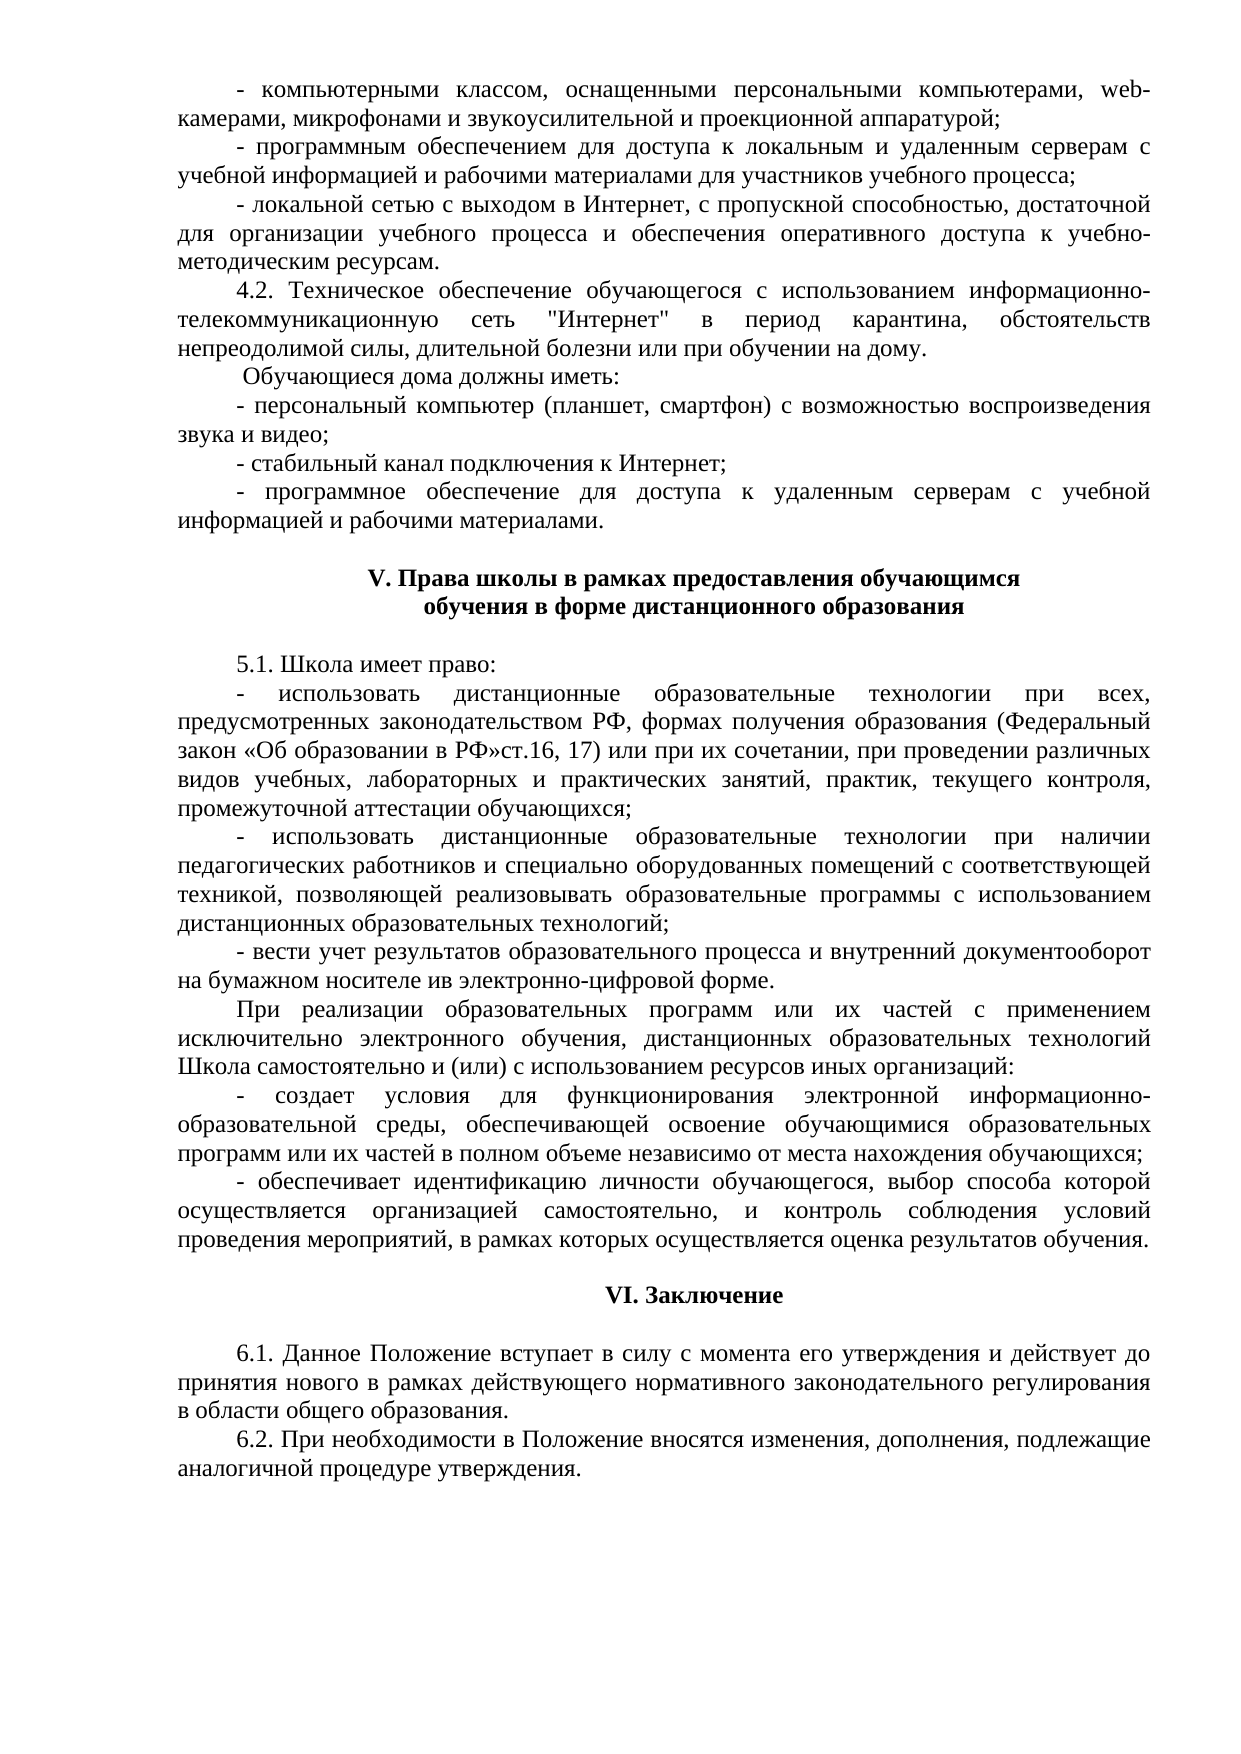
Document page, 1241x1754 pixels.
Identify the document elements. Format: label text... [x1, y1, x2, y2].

text - вести учет результатов образовательного процесса и внутренний документооборот на бумажном носителе ив электронно-цифровой форме. [177, 936, 1152, 994]
text - обеспечивает идентификацию личности обучающегося, выбор способа которой осуществляется организацией самостоятельно, и контроль соблюдения условий проведения мероприятий, в рамках которых осуществляется оценка результатов обучения. [177, 1166, 1152, 1253]
text - программное обеспечение для доступа к удаленным серверам с учебной информацией и рабочими материалами. [177, 476, 1152, 534]
text 4.2. Техническое обеспечение обучающегося с использованием информационно-телекоммуникационную сеть "Интернет" в период карантина, обстоятельств непреодолимой силы, длительной болезни или при обучении на дому. [177, 275, 1152, 361]
text - локальной сетью с выходом в Интернет, с пропускной способностью, достаточной для организации учебного процесса и обеспечения оперативного доступа к учебно-методическим ресурсам. [177, 189, 1152, 275]
text 5.1. Школа имеет право: [177, 649, 1152, 678]
text - создает условия для функционирования электронной информационно-образовательной среды, обеспечивающей освоение обучающимися образовательных программ или их частей в полном объеме независимо от места нахождения обучающихся; [177, 1080, 1152, 1166]
text - персональный компьютер (планшет, смартфон) с возможностью воспроизведения звука и видео; [177, 390, 1152, 448]
text - использовать дистанционные образовательные технологии при наличии педагогических работников и специально оборудованных помещений с соответствующей техникой, позволяющей реализовывать образовательные программы с использованием дистанционных образовательных технологий; [177, 821, 1152, 936]
text V. Права школы в рамках предоставления обучающимся [177, 563, 1152, 591]
text - использовать дистанционные образовательные технологии при всех, предусмотренных законодательством РФ, формах получения образования (Федеральный закон «Об образовании в РФ»ст.16, 17) или при их сочетании, при проведении различных видов учебных, лабораторных и практических занятий, практик, текущего контроля, промежуточной аттестации обучающихся; [177, 678, 1152, 821]
text - программным обеспечением для доступа к локальным и удаленным серверам с учебной информацией и рабочими материалами для участников учебного процесса; [177, 131, 1152, 189]
text Обучающиеся дома должны иметь: [177, 361, 1152, 390]
text обучения в форме дистанционного образования [177, 591, 1152, 620]
text - компьютерными классом, оснащенными персональными компьютерами, web-камерами, микрофонами и звукоусилительной и проекционной аппаратурой; [177, 74, 1152, 131]
text 6.2. При необходимости в Положение вносятся изменения, дополнения, подлежащие аналогичной процедуре утверждения. [177, 1424, 1152, 1482]
text При реализации образовательных программ или их частей с применением исключительно электронного обучения, дистанционных образовательных технологий Школа самостоятельно и (или) с использованием ресурсов иных организаций: [177, 994, 1152, 1080]
text - стабильный канал подключения к Интернет; [177, 448, 1152, 476]
text 6.1. Данное Положение вступает в силу с момента его утверждения и действует до принятия нового в рамках действующего нормативного законодательного регулирования в области общего образования. [177, 1338, 1152, 1424]
text VI. Заключение [177, 1281, 1152, 1309]
